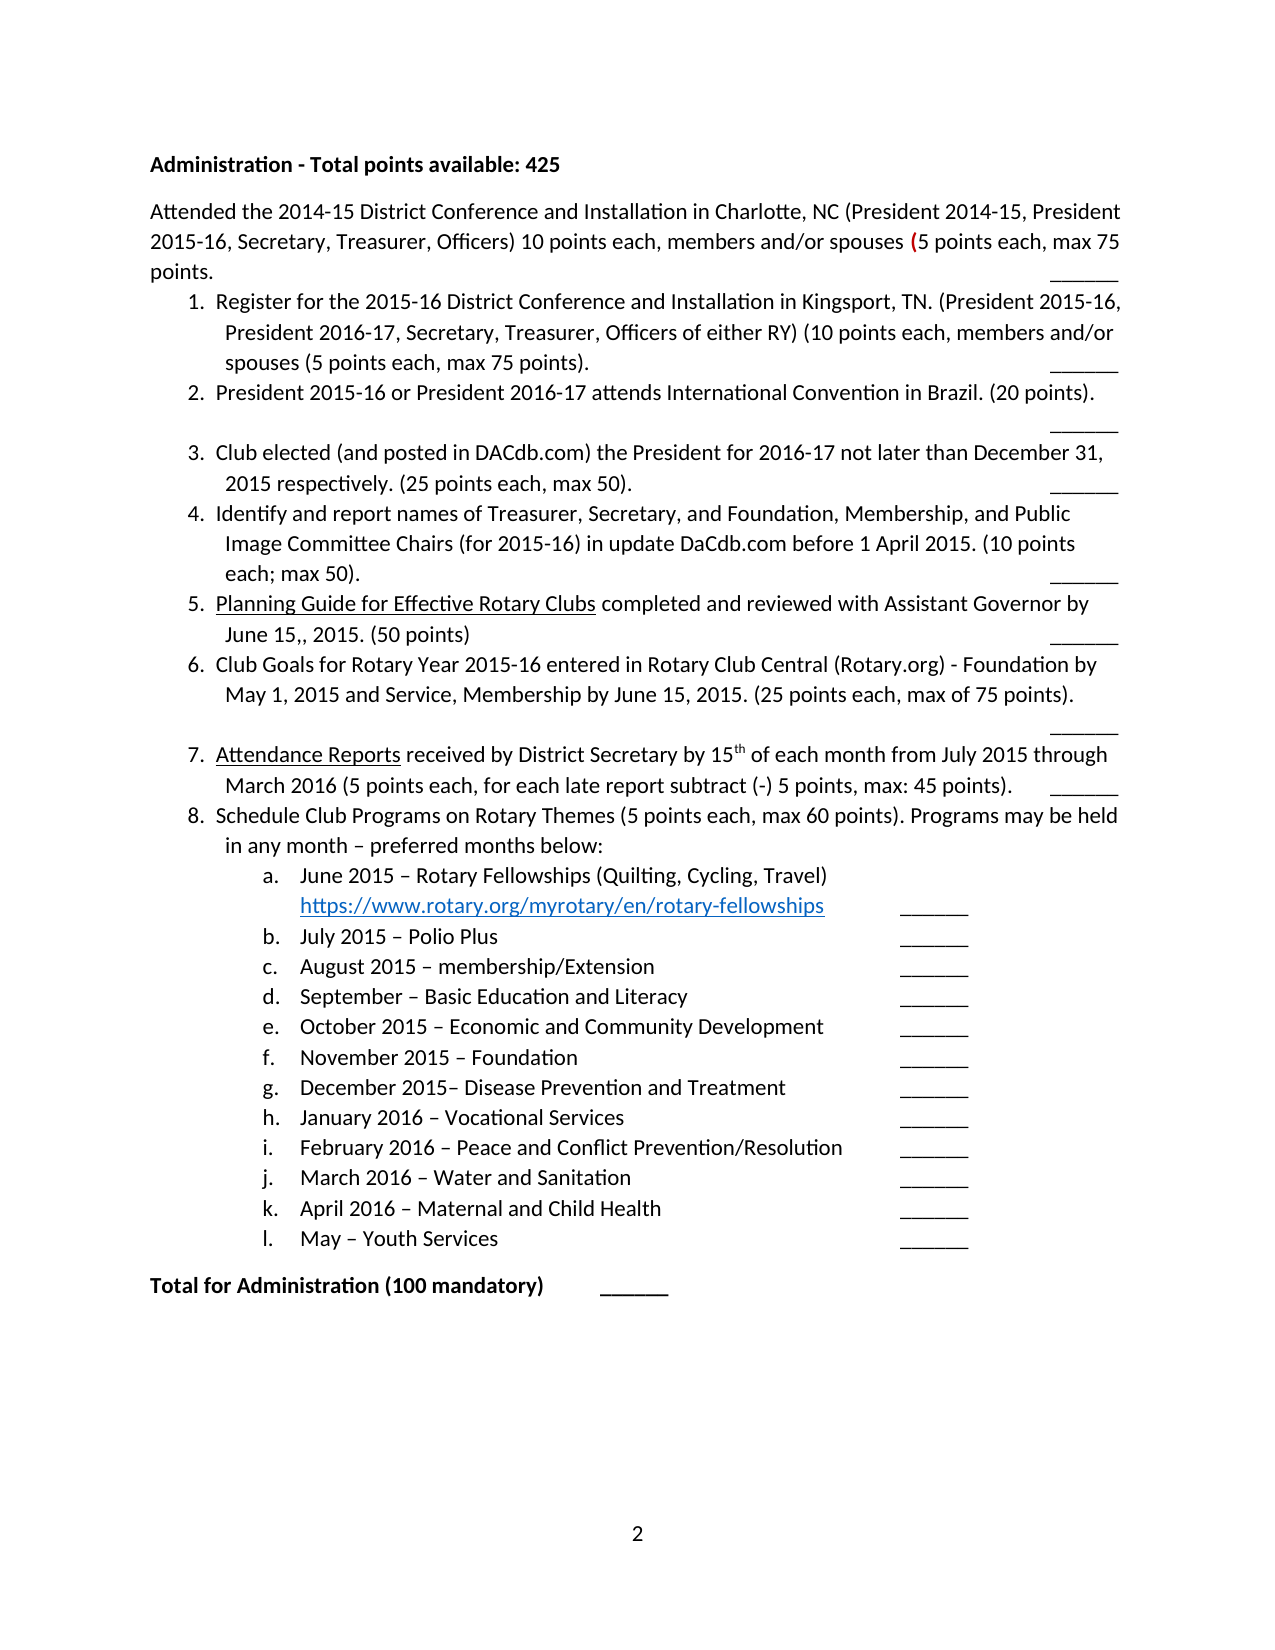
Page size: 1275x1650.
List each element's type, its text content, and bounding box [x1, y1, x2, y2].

list Register for the 2015-16 District Conference and Installation in Kingsport, TN. (President 2015-16, President 2016-17, Secretary, Treasurer, Officers of either RY) (10 points each, members and/or spouses (5 points each, max 75 points). ______ [187, 287, 1125, 376]
list Identify and report names of Treasurer, Secretary, and Foundation, Membership, and Public Image Committee Chairs (for 2015-16) in update DaCdb.com before 1 April 2015. (10 points each; max 50). ______ [187, 499, 1125, 587]
list March 2016 – Water and Sanitation ______ [262, 1163, 1125, 1192]
text Administration - Total points available: 425 [150, 150, 1125, 178]
list September – Basic Education and Literacy ______ [262, 982, 1125, 1010]
list Club elected (and posted in DACdb.com) the President for 2016-17 not later than December 31, 2015 respectively. (25 points each, max 50). ______ [187, 438, 1125, 497]
list December 2015– Disease Prevention and Treatment ______ [262, 1073, 1125, 1101]
list May – Youth Services ______ [262, 1224, 1125, 1252]
list October 2015 – Economic and Community Development ______ [262, 1012, 1125, 1041]
list President 2015-16 or President 2016-17 attends International Convention in Brazil. (20 points). ______ [187, 378, 1125, 436]
list Attended the 2014-15 District Conference and Installation in Charlotte, NC (President 2014-15, President 2015-16, Secretary, Treasurer, Officers) 10 points each, members and/or spouses (5 points each, max 75 points. ______ [150, 197, 1125, 285]
list April 2016 – Maternal and Child Health ______ [262, 1194, 1125, 1222]
list Attendance Reports received by District Secretary by 15th of each month from July 2015 through March 2016 (5 points each, for each late report subtract (-) 5 points, max: 45 points). ______ [187, 741, 1125, 799]
list July 2015 – Polio Plus ______ [262, 922, 1125, 950]
list August 2015 – membership/Extension ______ [262, 952, 1125, 980]
list Planning Guide for Effective Rotary Clubs completed and reviewed with Assistant Governor by June 15,, 2015. (50 points) ______ [187, 589, 1125, 648]
list Schedule Club Programs on Rotary Themes (5 points each, max 60 points). Programs may be held in any month – preferred months below: [187, 801, 1125, 859]
list Club Goals for Rotary Year 2015-16 entered in Rotary Club Central (Rotary.org) - Foundation by May 1, 2015 and Service, Membership by June 15, 2015. (25 points each, max of 75 points). ______ [187, 650, 1125, 738]
list November 2015 – Foundation ______ [262, 1043, 1125, 1071]
text Total for Administration (100 mandatory) ______ [150, 1271, 1125, 1299]
list January 2016 – Vocational Services ______ [262, 1103, 1125, 1131]
list June 2015 – Rotary Fellowships (Quilting, Cycling, Travel) https://www.rotary.org/myrotary/en/rotary-fellowships ______ [262, 861, 1125, 920]
list February 2016 – Peace and Conflict Prevention/Resolution ______ [262, 1133, 1125, 1161]
